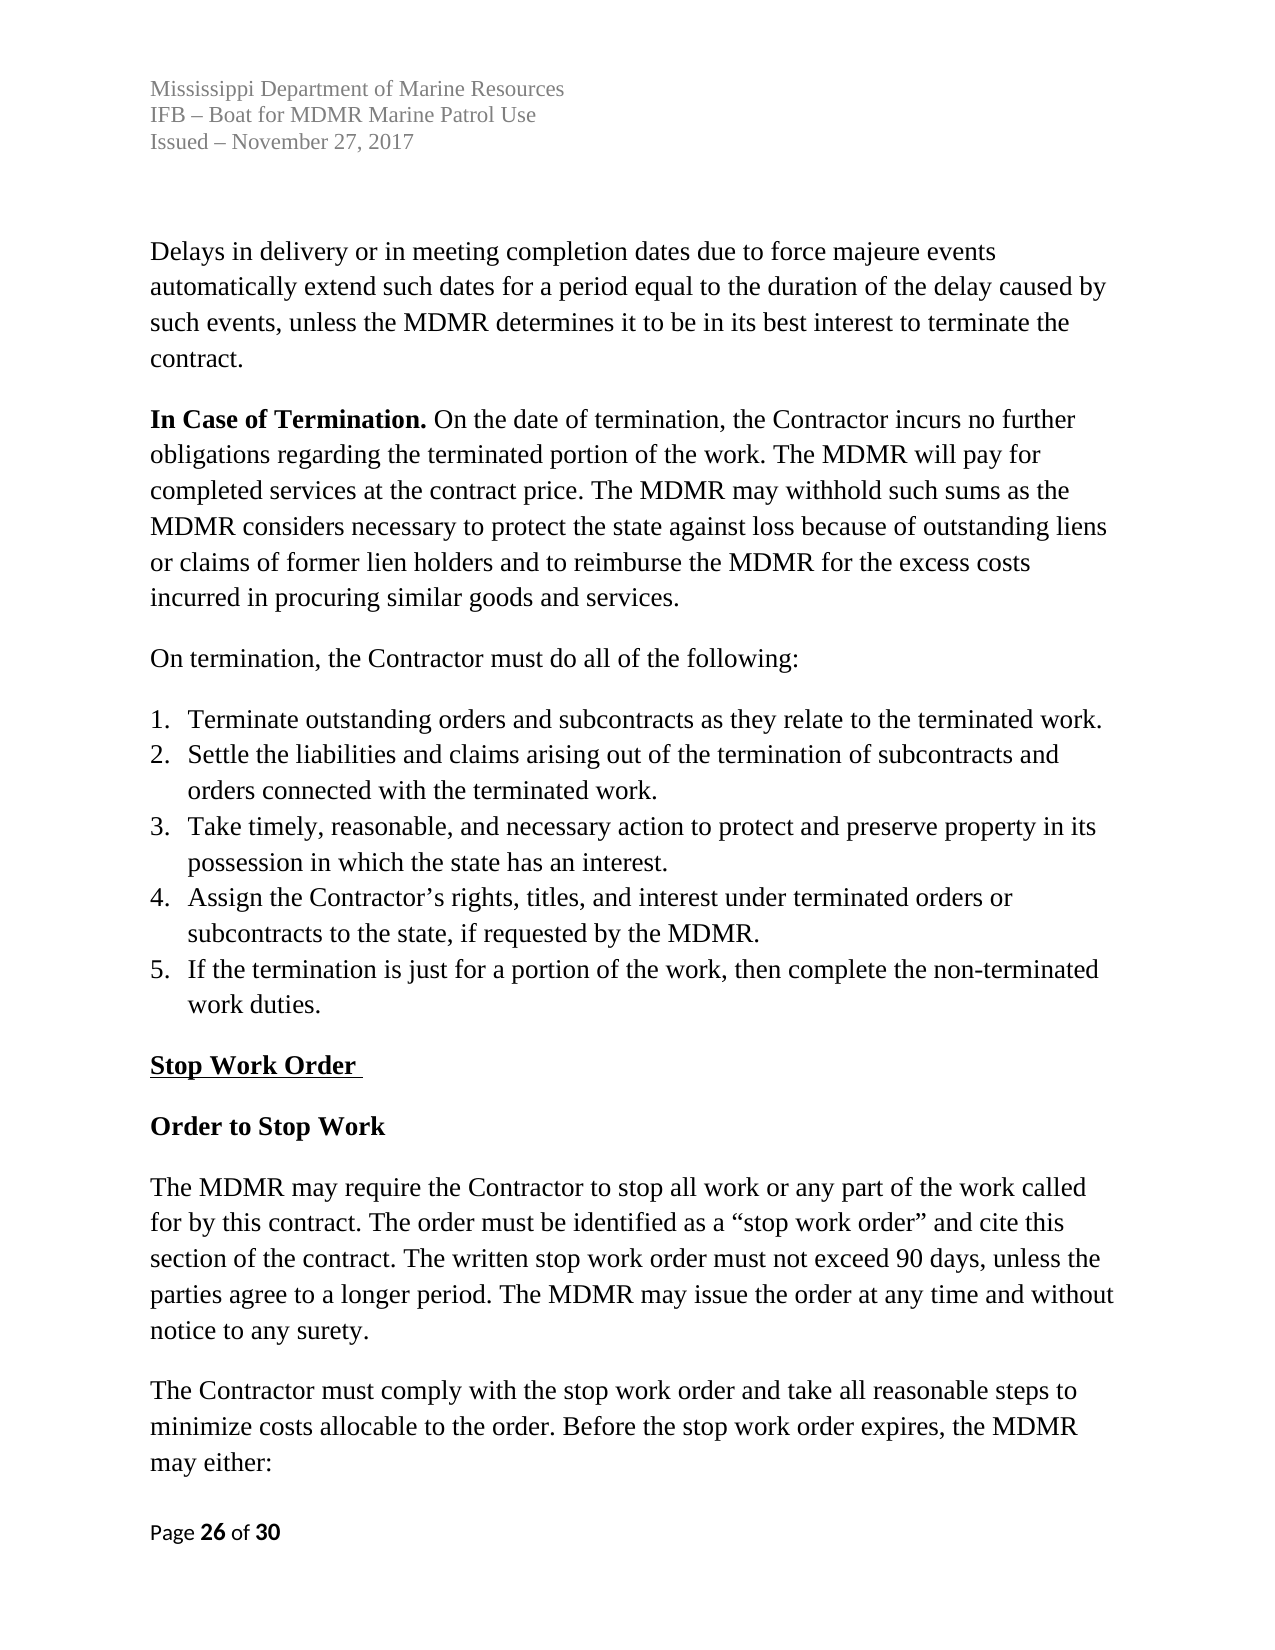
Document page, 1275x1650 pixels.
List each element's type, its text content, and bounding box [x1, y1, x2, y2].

list Terminate outstanding orders and subcontracts as they relate to the terminated work. [150, 703, 1125, 734]
text Stop Work Order [150, 1049, 1125, 1081]
text The Contractor must comply with the stop work order and take all reasonable steps to minimize costs allocable to the order. Before the stop work order expires, the MDMR may either: [150, 1374, 1125, 1477]
text On termination, the Contractor must do all of the following: [150, 642, 1125, 673]
list Settle the liabilities and claims arising out of the termination of subcontracts and orders connected with the terminated work. [150, 738, 1125, 805]
list If the termination is just for a portion of the work, then complete the non-terminated work duties. [150, 953, 1125, 1020]
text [150, 235, 1125, 373]
list Assign the Contractor’s rights, titles, and interest under terminated orders or subcontracts to the state, if requested by the MDMR. [150, 881, 1125, 948]
text In Case of Termination. On the date of termination, the Contractor incurs no further obligations regarding the terminated portion of the work. The MDMR will pay for completed services at the contract price. The MDMR may withhold such sums as the MDMR considers necessary to protect the state against loss because of outstanding liens or claims of former lien holders and to reimburse the MDMR for the excess costs incurred in procuring similar goods and services. [150, 403, 1125, 612]
text The MDMR may require the Contractor to stop all work or any part of the work called for by this contract. The order must be identified as a “stop work order” and cite this section of the contract. The written stop work order must not exceed 90 days, unless the parties agree to a longer period. The MDMR may issue the order at any time and without notice to any surety. [150, 1171, 1125, 1345]
text Order to Stop Work [150, 1110, 1125, 1141]
list Take timely, reasonable, and necessary action to protect and preserve property in its possession in which the state has an interest. [150, 810, 1125, 877]
